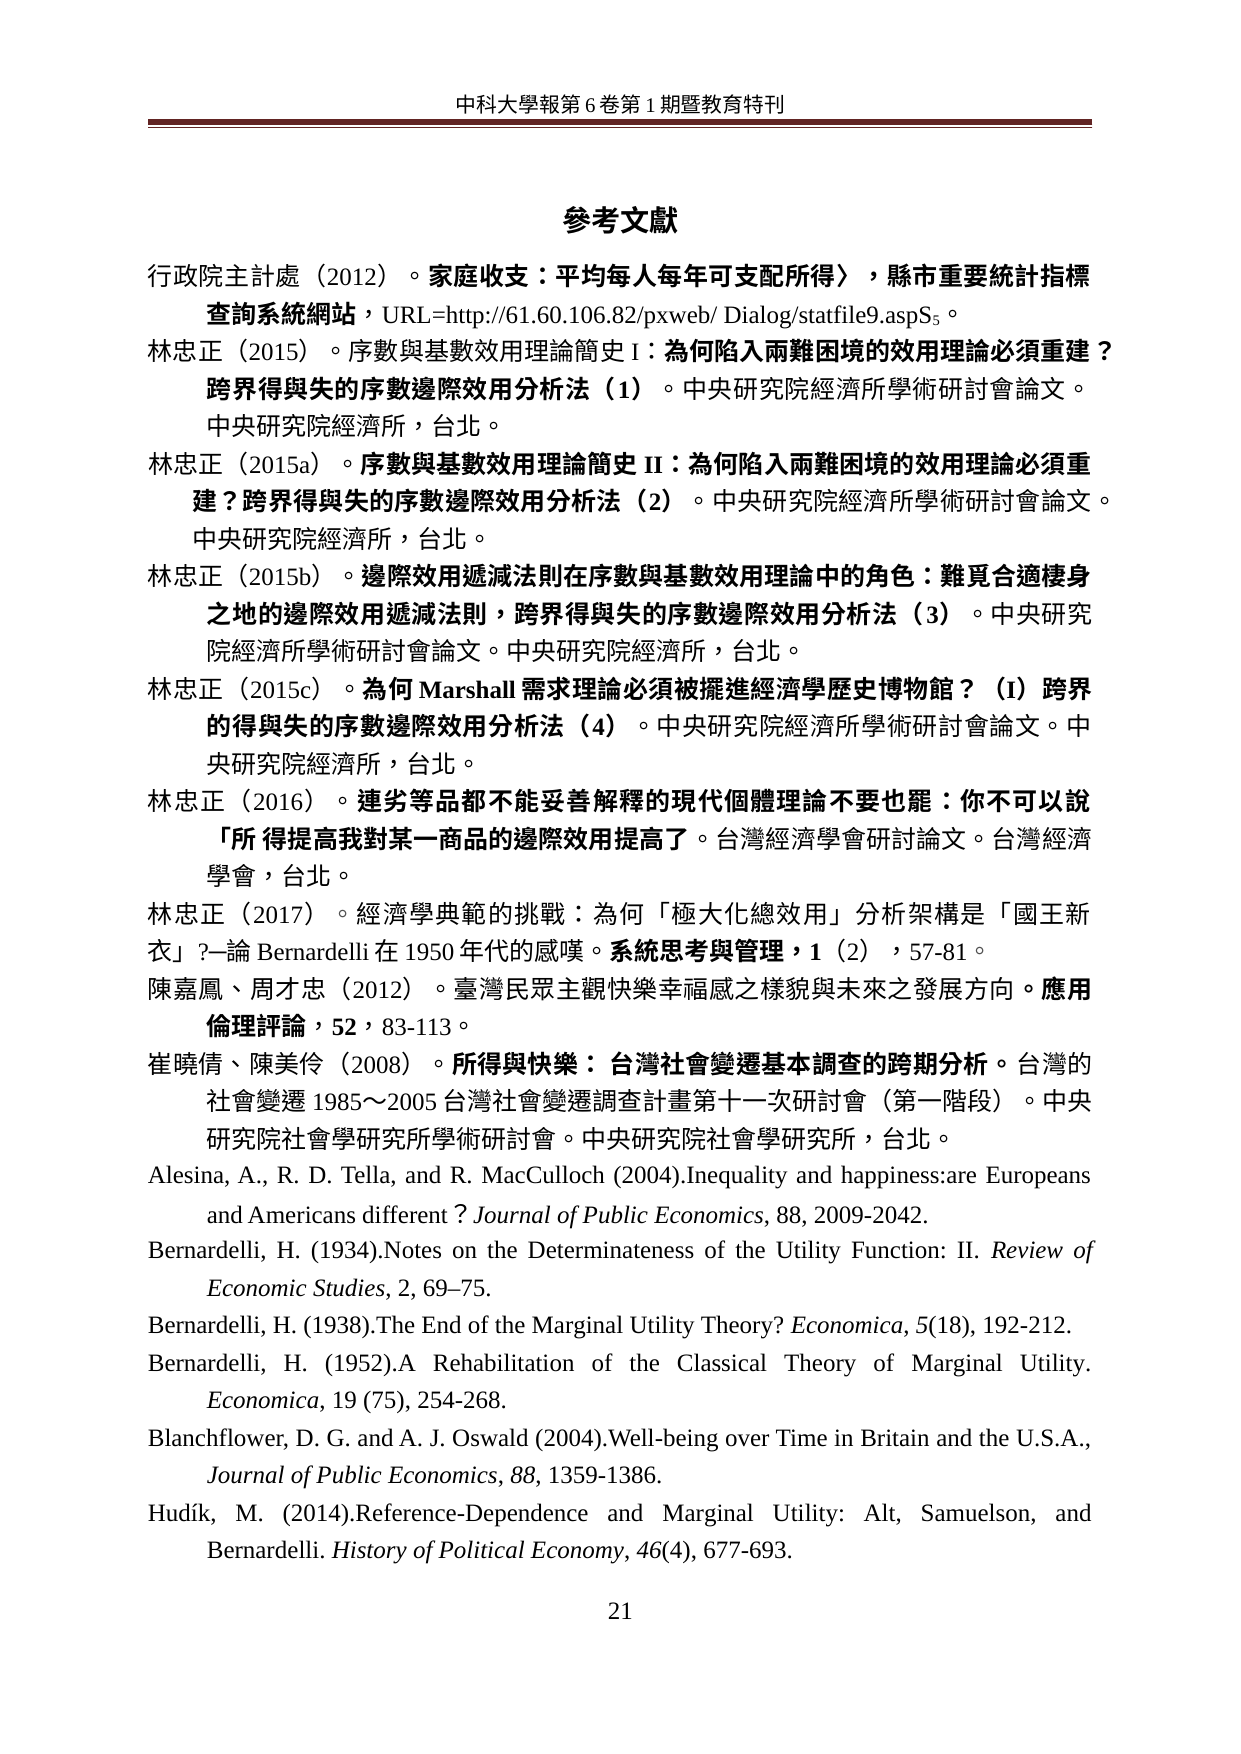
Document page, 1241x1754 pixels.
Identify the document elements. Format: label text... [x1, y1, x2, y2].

text 參考文獻 [148, 181, 1092, 256]
text 崔曉倩、陳美伶（2008）。所得與快樂： 台灣社會變遷基本調查的跨期分析。台灣的社會變遷1985～2005台灣社會變遷調查計畫第十一次研討會（第一階段）。中央研究院社會學研究所學術研討會。中央研究院社會學研究所，台北。 [148, 1044, 1092, 1156]
text 林忠正（2015c）。為何Marshall需求理論必須被擺進經濟學歷史博物館？（I）跨界的得與失的序數邊際效用分析法（4）。中央研究院經濟所學術研討會論文。中央研究院經濟所，台北。 [148, 669, 1092, 781]
text Bernardelli, H. (1938).The End of the Marginal Utility Theory? Economica, 5(18), 192-212. [148, 1306, 1092, 1344]
text Alesina, A., R. D. Tella, and R. MacCulloch (2004).Inequality and happiness:are Europeans and Americans different？Journal of Public Economics, 88, 2009-2042. [148, 1156, 1092, 1231]
text 林忠正（2015b）。邊際效用遞減法則在序數與基數效用理論中的角色：難覓合適棲身之地的邊際效用遞減法則，跨界得與失的序數邊際效用分析法（3）。中央研究院經濟所學術研討會論文。中央研究院經濟所，台北。 [148, 556, 1092, 669]
text Blanchflower, D. G. and A. J. Oswald (2004).Well-being over Time in Britain and the U.S.A., Journal of Public Economics, 88, 1359-1386. [148, 1419, 1092, 1494]
text 林忠正（2015a）。序數與基數效用理論簡史II：為何陷入兩難困境的效用理論必須重建？跨界得與失的序數邊際效用分析法（2）。中央研究院經濟所學術研討會論文。中央研究院經濟所，台北。 [148, 444, 1092, 556]
text Bernardelli, H. (1934).Notes on the Determinateness of the Utility Function: II. Review of Economic Studies, 2, 69–75. [148, 1231, 1092, 1306]
text Hudík, M. (2014).Reference-Dependence and Marginal Utility: Alt, Samuelson, and Bernardelli. History of Political Economy, 46(4), 677-693. [148, 1494, 1092, 1569]
text 林忠正（2017）。經濟學典範的挑戰：為何「極大化總效用」分析架構是「國王新衣」?─論Bernardelli在1950年代的感嘆。系統思考與管理，1（2），57-81。 [148, 894, 1092, 969]
text 行政院主計處（2012）。家庭收支：平均每人每年可支配所得〉，縣市重要統計指標查詢系統網站，URL=http://61.60.106.82/pxweb/ Dialog/statfile9.aspS5。 [148, 256, 1092, 331]
text Bernardelli, H. (1952).A Rehabilitation of the Classical Theory of Marginal Utility. Economica, 19 (75), 254-268. [148, 1344, 1092, 1419]
text 林忠正（2016）。連劣等品都不能妥善解釋的現代個體理論不要也罷：你不可以說「所 得提高我對某一商品的邊際效用提高了。台灣經濟學會研討論文。台灣經濟學會，台北。 [148, 781, 1092, 894]
text 林忠正（2015）。序數與基數效用理論簡史I：為何陷入兩難困境的效用理論必須重建？跨界得與失的序數邊際效用分析法（1）。中央研究院經濟所學術研討會論文。中央研究院經濟所，台北。 [148, 331, 1092, 444]
text 陳嘉鳳、周才忠（2012）。臺灣民眾主觀快樂幸福感之樣貌與未來之發展方向。應用倫理評論，52，83-113。 [148, 969, 1092, 1044]
